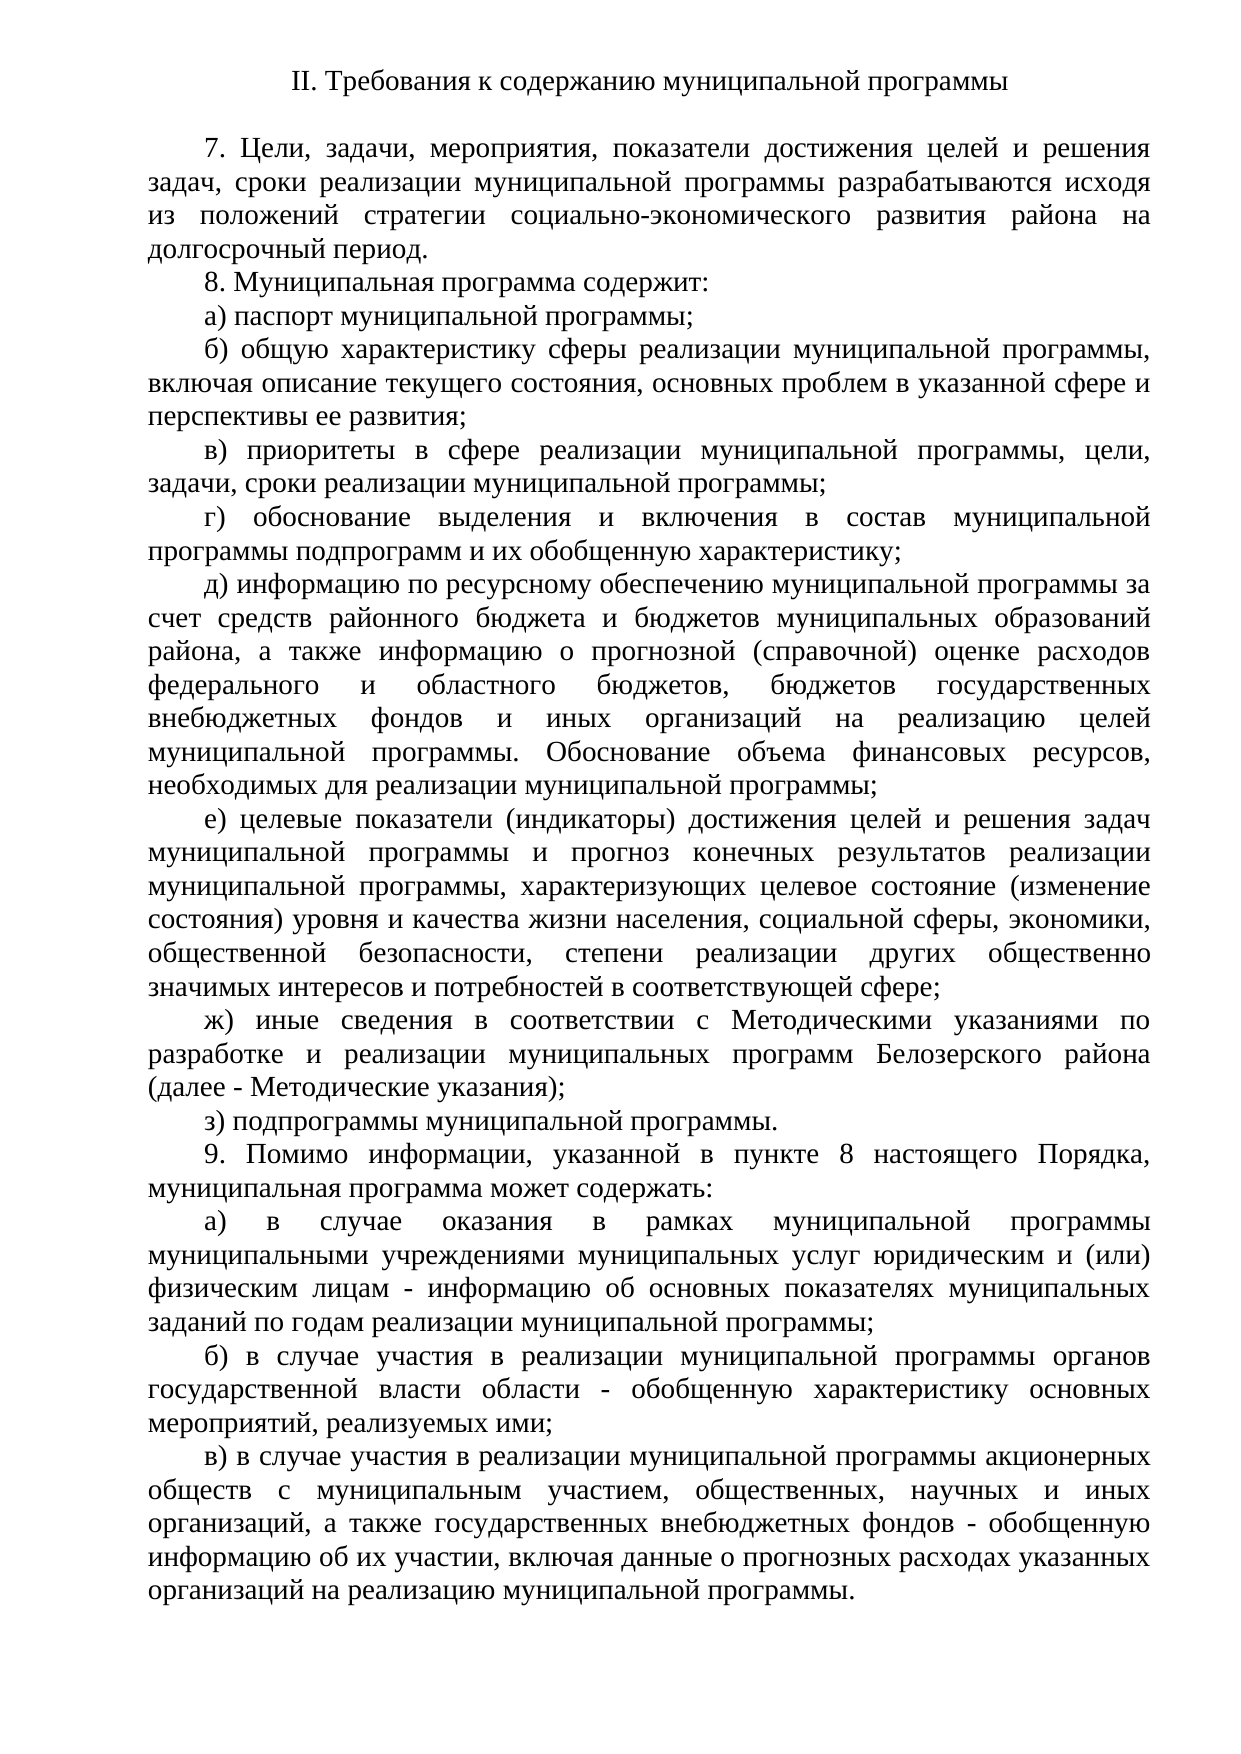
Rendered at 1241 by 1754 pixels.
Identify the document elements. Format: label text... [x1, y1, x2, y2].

text г) обоснование выделения и включения в состав муниципальной программы подпрограмм и их обобщенную характеристику; [148, 499, 1152, 566]
text II. Требования к содержанию муниципальной программы [148, 63, 1152, 97]
text б) в случае участия в реализации муниципальной программы органов государственной власти области - обобщенную характеристику основных мероприятий, реализуемых ими; [148, 1338, 1152, 1438]
text 7. Цели, задачи, мероприятия, показатели достижения целей и решения задач, сроки реализации муниципальной программы разрабатываются исходя из положений стратегии социально-экономического развития района на долгосрочный период. [148, 130, 1152, 264]
text а) в случае оказания в рамках муниципальной программы муниципальными учреждениями муниципальных услуг юридическим и (или) физическим лицам - информацию об основных показателях муниципальных заданий по годам реализации муниципальной программы; [148, 1203, 1152, 1338]
text е) целевые показатели (индикаторы) достижения целей и решения задач муниципальной программы и прогноз конечных результатов реализации муниципальной программы, характеризующих целевое состояние (изменение состояния) уровня и качества жизни населения, социальной сферы, экономики, общественной безопасности, степени реализации других общественно значимых интересов и потребностей в соответствующей сфере; [148, 801, 1152, 1002]
text ж) иные сведения в соответствии с Методическими указаниями по разработке и реализации муниципальных программ Белозерского района (далее - Методические указания); [148, 1002, 1152, 1103]
text з) подпрограммы муниципальной программы. [148, 1103, 1152, 1136]
text б) общую характеристику сферы реализации муниципальной программы, включая описание текущего состояния, основных проблем в указанной сфере и перспективы ее развития; [148, 331, 1152, 432]
text в) в случае участия в реализации муниципальной программы акционерных обществ с муниципальным участием, общественных, научных и иных организаций, а также государственных внебюджетных фондов - обобщенную информацию об их участии, включая данные о прогнозных расходах указанных организаций на реализацию муниципальной программы. [148, 1438, 1152, 1606]
text д) информацию по ресурсному обеспечению муниципальной программы за счет средств районного бюджета и бюджетов муниципальных образований района, а также информацию о прогнозной (справочной) оценке расходов федерального и областного бюджетов, бюджетов государственных внебюджетных фондов и иных организаций на реализацию целей муниципальной программы. Обоснование объема финансовых ресурсов, необходимых для реализации муниципальной программы; [148, 566, 1152, 801]
text 9. Помимо информации, указанной в пункте 8 настоящего Порядка, муниципальная программа может содержать: [148, 1136, 1152, 1203]
text 8. Муниципальная программа содержит: [148, 264, 1152, 298]
text в) приоритеты в сфере реализации муниципальной программы, цели, задачи, сроки реализации муниципальной программы; [148, 432, 1152, 499]
text а) паспорт муниципальной программы; [148, 298, 1152, 331]
